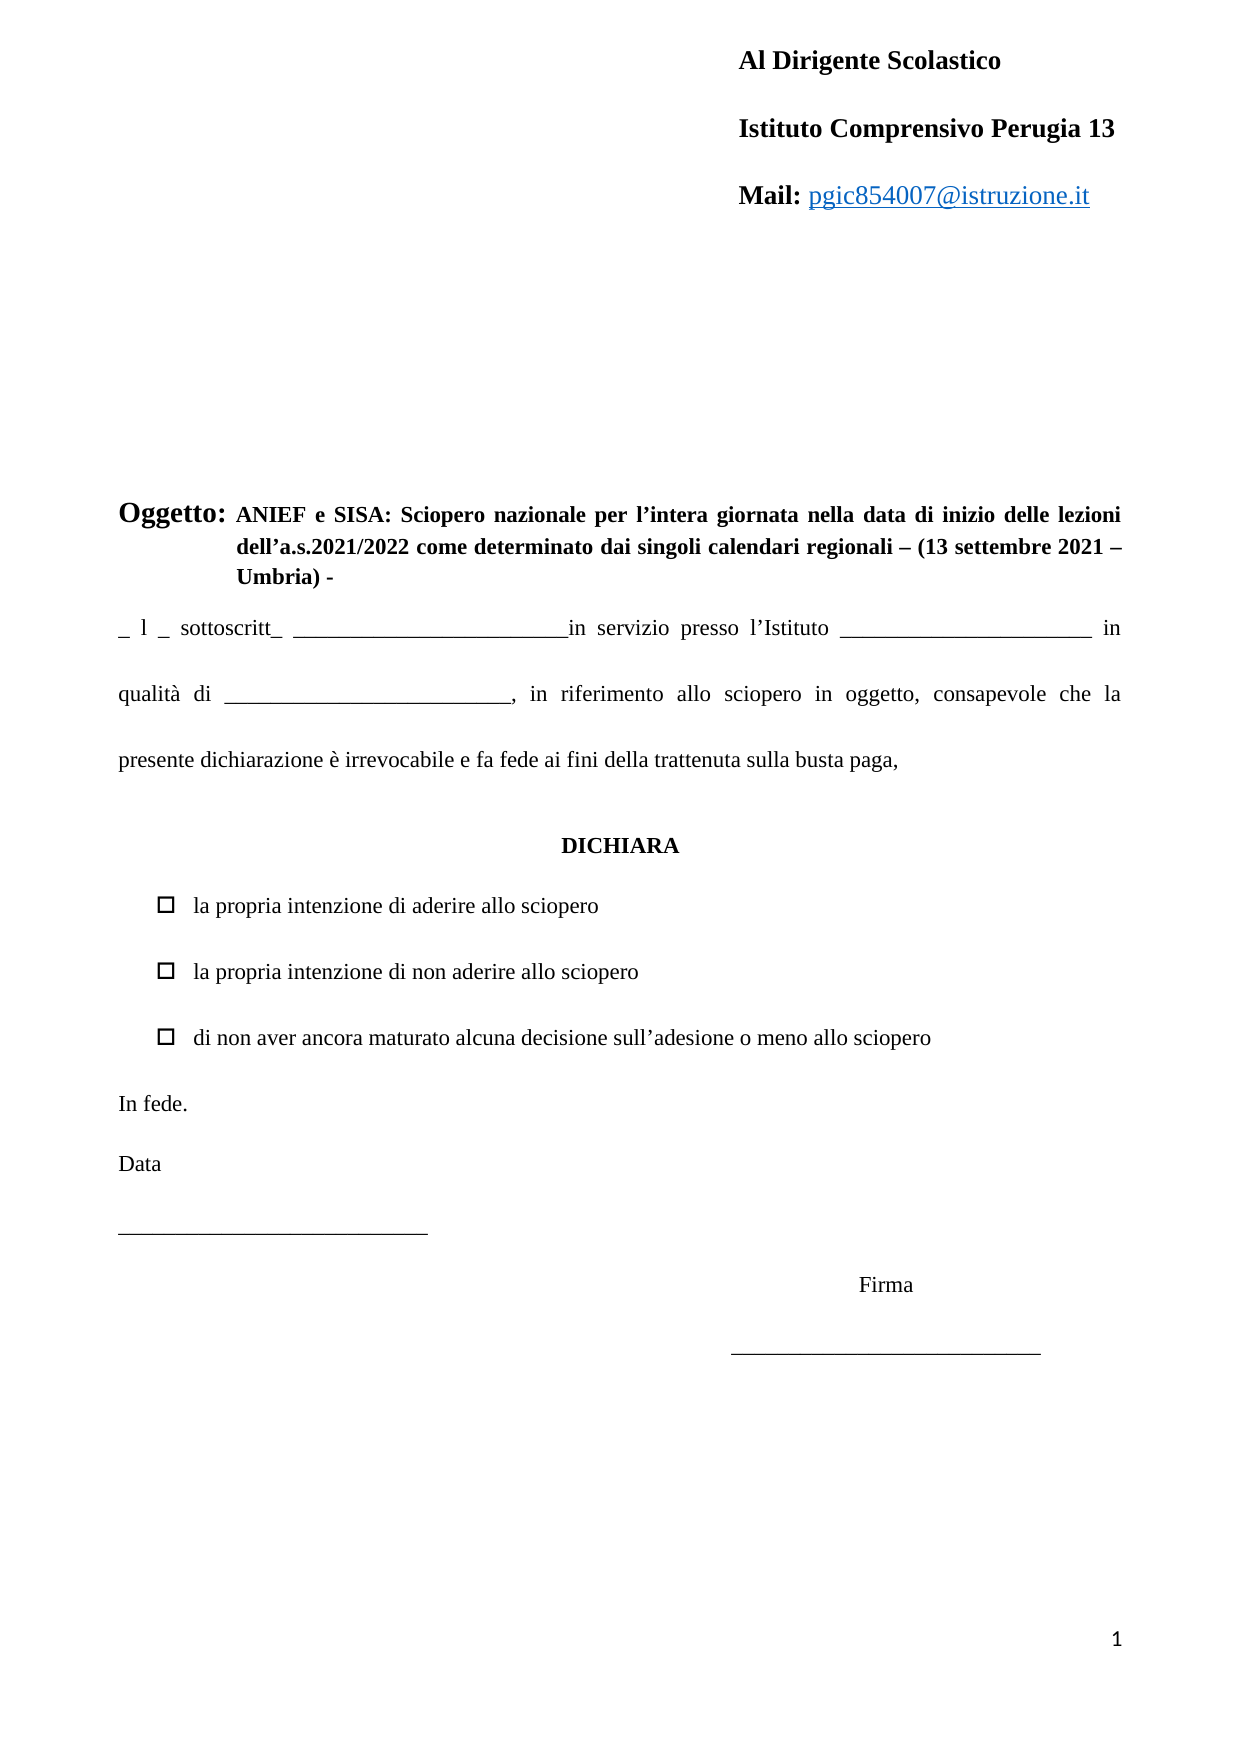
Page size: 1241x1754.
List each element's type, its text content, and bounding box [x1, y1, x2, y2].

text ___________________________ [650, 1331, 1122, 1358]
text Al Dirigente Scolastico [118, 44, 1122, 76]
text Oggetto: ANIEF e SISA: Sciopero nazionale per l’intera giornata nella data di inizio delle lezioni dell’a.s.2021/2022 come determinato dai singoli calendari regionali – (13 settembre 2021 – Umbria) - [118, 495, 1122, 589]
text ___________________________ [118, 1211, 1122, 1237]
text _ l _ sottoscritt_ ________________________in servizio presso l’Istituto ______________________ in qualità di _________________________, in riferimento allo sciopero in oggetto, consapevole che la presente dichiarazione è irrevocabile e fa fede ai fini della trattenuta sulla busta paga, [118, 614, 1122, 772]
text Data [118, 1150, 1122, 1177]
text In fede. [118, 1090, 1122, 1116]
list la propria intenzione di aderire allo sciopero [156, 893, 1122, 919]
list la propria intenzione di non aderire allo sciopero [156, 958, 1122, 985]
text Firma [650, 1271, 1122, 1297]
text DICHIARA [118, 832, 1122, 859]
text Istituto Comprensivo Perugia 13 [118, 112, 1122, 143]
list di non aver ancora maturato alcuna decisione sull’adesione o meno allo sciopero [156, 1024, 1122, 1051]
text Mail: pgic854007@istruzione.it [118, 179, 1122, 211]
